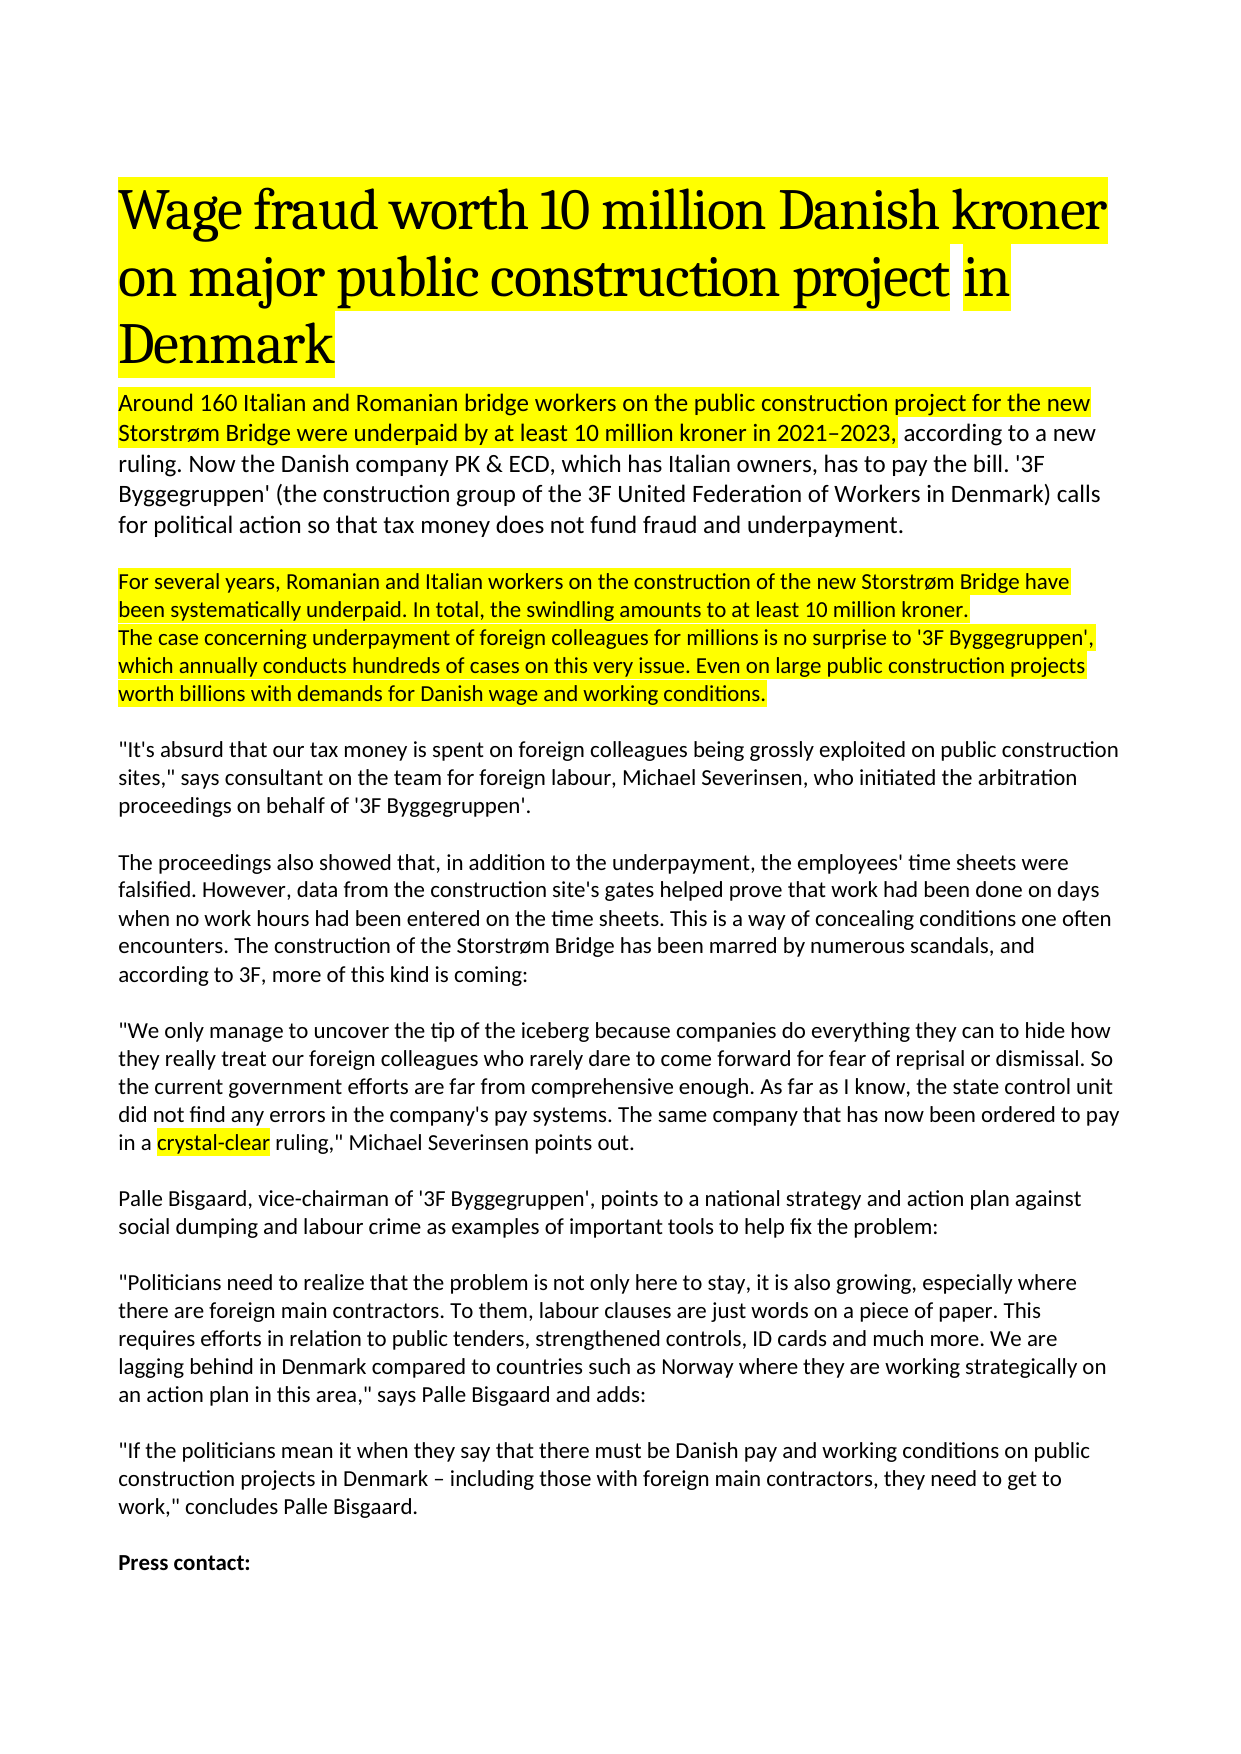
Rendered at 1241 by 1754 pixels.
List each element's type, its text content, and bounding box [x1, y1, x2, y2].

title Wage fraud worth 10 million Danish kroner on major public construction project in Denmark [335, 177, 1122, 378]
text The case concerning underpayment of foreign colleagues for millions is no surprise to '3F Byggegruppen', which annually conducts hundreds of cases on this very issue. Even on large public construction projects worth billions with demands for Danish wage and working conditions. [118, 623, 1122, 707]
text Palle Bisgaard, vice-chairman of '3F Byggegruppen', points to a national strategy and action plan against social dumping and labour crime as examples of important tools to help fix the problem: [118, 1184, 1122, 1240]
text Around 160 Italian and Romanian bridge workers on the public construction project for the new Storstrøm Bridge were underpaid by at least 10 million kroner in 2021–2023, according to a new ruling. Now the Danish company PK & ECD, which has Italian owners, has to pay the bill. '3F Byggegruppen' (the construction group of the 3F United Federation of Workers in Denmark) calls for political action so that tax money does not fund fraud and underpayment. [118, 387, 1122, 539]
text "Politicians need to realize that the problem is not only here to stay, it is also growing, especially where there are foreign main contractors. To them, labour clauses are just words on a piece of paper. This requires efforts in relation to public tenders, strengthened controls, ID cards and much more. We are lagging behind in Denmark compared to countries such as Norway where they are working strategically on an action plan in this area," says Palle Bisgaard and adds: [118, 1268, 1122, 1408]
text "We only manage to uncover the tip of the iceberg because companies do everything they can to hide how they really treat our foreign colleagues who rarely dare to come forward for fear of reprisal or dismissal. So the current government efforts are far from comprehensive enough. As far as I know, the state control unit did not find any errors in the company's pay systems. The same company that has now been ordered to pay in a crystal-clear ruling," Michael Severinsen points out. [118, 1016, 1122, 1156]
text Press contact: [118, 1548, 1122, 1576]
text "It's absurd that our tax money is spent on foreign colleagues being grossly exploited on public construction sites," says consultant on the team for foreign labour, Michael Severinsen, who initiated the arbitration proceedings on behalf of '3F Byggegruppen'. [118, 736, 1122, 819]
text For several years, Romanian and Italian workers on the construction of the new Storstrøm Bridge have been systematically underpaid. In total, the swindling amounts to at least 10 million kroner. [118, 567, 1122, 623]
text The proceedings also showed that, in addition to the underpayment, the employees' time sheets were falsified. However, data from the construction site's gates helped prove that work had been done on days when no work hours had been entered on the time sheets. This is a way of concealing conditions one often encounters. The construction of the Storstrøm Bridge has been marred by numerous scandals, and according to 3F, more of this kind is coming: [118, 848, 1122, 988]
text "If the politicians mean it when they say that there must be Danish pay and working conditions on public construction projects in Denmark – including those with foreign main contractors, they need to get to work," concludes Palle Bisgaard. [118, 1436, 1122, 1520]
